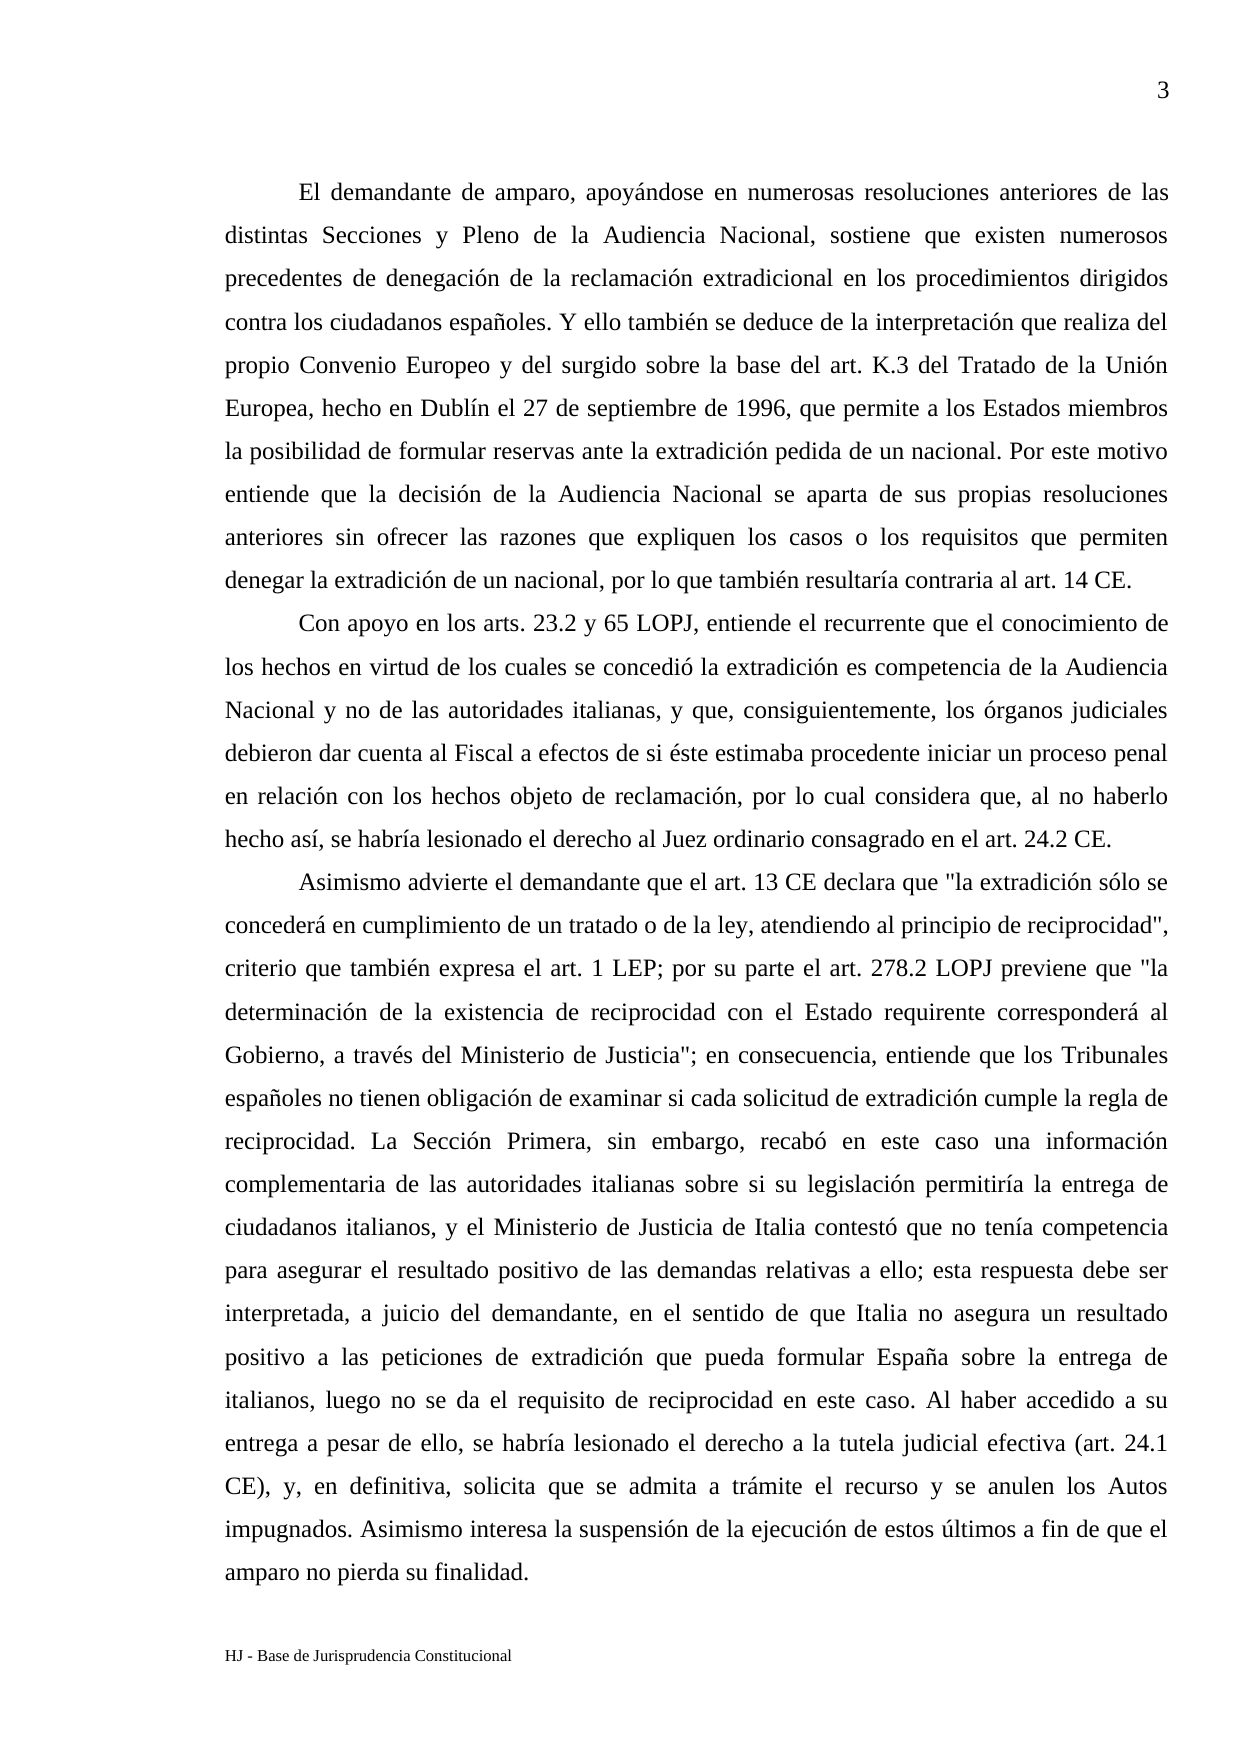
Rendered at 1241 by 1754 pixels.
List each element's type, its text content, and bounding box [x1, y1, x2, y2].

text Asimismo advierte el demandante que el art. 13 CE declara que "la extradición sólo se concederá en cumplimiento de un tratado o de la ley, atendiendo al principio de reciprocidad", criterio que también expresa el art. 1 LEP; por su parte el art. 278.2 LOPJ previene que "la determinación de la existencia de reciprocidad con el Estado requirente corresponderá al Gobierno, a través del Ministerio de Justicia"; en consecuencia, entiende que los Tribunales españoles no tienen obligación de examinar si cada solicitud de extradición cumple la regla de reciprocidad. La Sección Primera, sin embargo, recabó en este caso una información complementaria de las autoridades italianas sobre si su legislación permitiría la entrega de ciudadanos italianos, y el Ministerio de Justicia de Italia contestó que no tenía competencia para asegurar el resultado positivo de las demandas relativas a ello; esta respuesta debe ser interpretada, a juicio del demandante, en el sentido de que Italia no asegura un resultado positivo a las peticiones de extradición que pueda formular España sobre la entrega de italianos, luego no se da el requisito de reciprocidad en este caso. Al haber accedido a su entrega a pesar de ello, se habría lesionado el derecho a la tutela judicial efectiva (art. 24.1 CE), y, en definitiva, solicita que se admita a trámite el recurso y se anulen los Autos impugnados. Asimismo interesa la suspensión de la ejecución de estos últimos a fin de que el amparo no pierda su finalidad. [224, 867, 1169, 1586]
text Con apoyo en los arts. 23.2 y 65 LOPJ, entiende el recurrente que el conocimiento de los hechos en virtud de los cuales se concedió la extradición es competencia de la Audiencia Nacional y no de las autoridades italianas, y que, consiguientemente, los órganos judiciales debieron dar cuenta al Fiscal a efectos de si éste estimaba procedente iniciar un proceso penal en relación con los hechos objeto de reclamación, por lo cual considera que, al no haberlo hecho así, se habría lesionado el derecho al Juez ordinario consagrado en el art. 24.2 CE. [224, 608, 1169, 853]
text El demandante de amparo, apoyándose en numerosas resoluciones anteriores de las distintas Secciones y Pleno de la Audiencia Nacional, sostiene que existen numerosos precedentes de denegación de la reclamación extradicional en los procedimientos dirigidos contra los ciudadanos españoles. Y ello también se deduce de la interpretación que realiza del propio Convenio Europeo y del surgido sobre la base del art. K.3 del Tratado de la Unión Europea, hecho en Dublín el 27 de septiembre de 1996, que permite a los Estados miembros la posibilidad de formular reservas ante la extradición pedida de un nacional. Por este motivo entiende que la decisión de la Audiencia Nacional se aparta de sus propias resoluciones anteriores sin ofrecer las razones que expliquen los casos o los requisitos que permiten denegar la extradición de un nacional, por lo que también resultaría contraria al art. 14 CE. [224, 177, 1169, 594]
